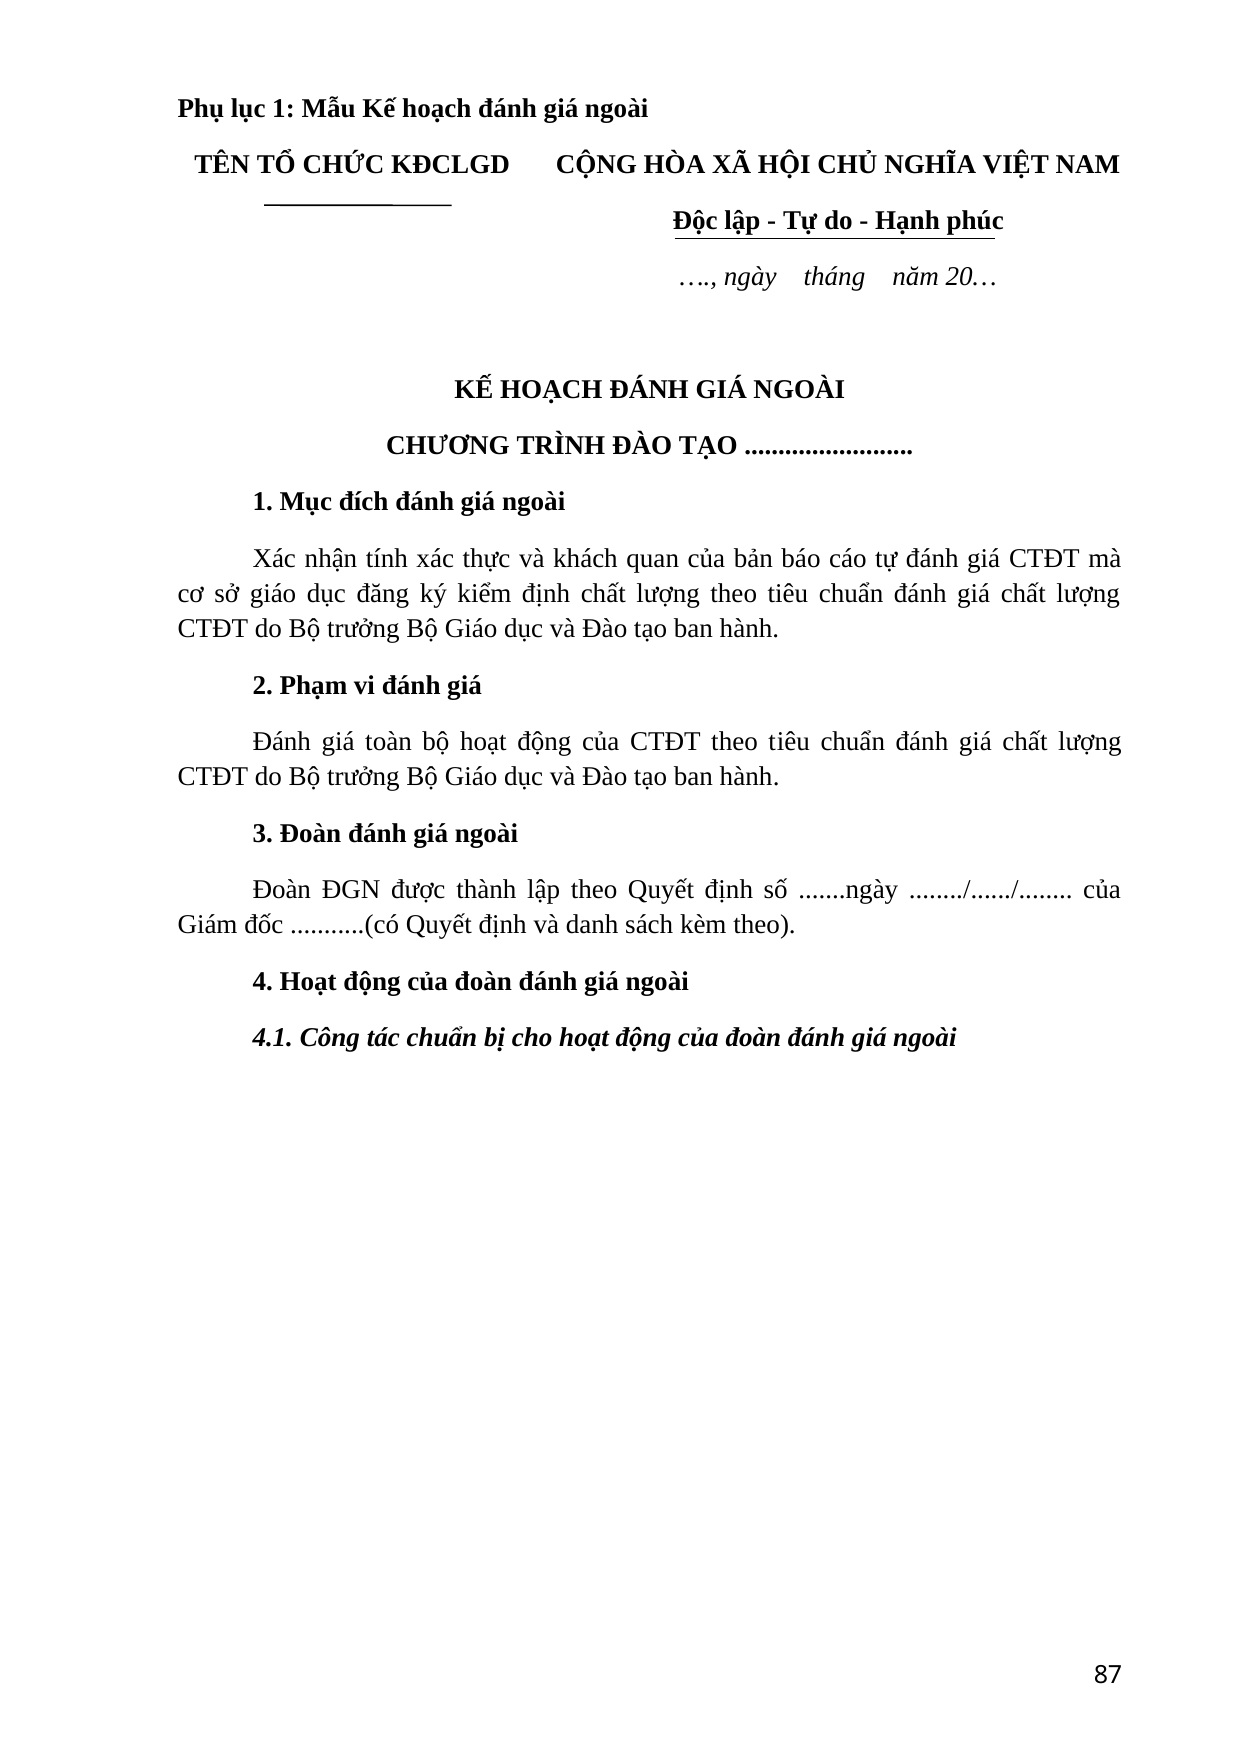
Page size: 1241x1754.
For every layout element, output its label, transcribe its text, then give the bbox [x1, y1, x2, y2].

text Xác nhận tính xác thực và khách quan của bản báo cáo tự đánh giá CTĐT mà cơ sở giáo dục đăng ký kiểm định chất lượng theo tiêu chuẩn đánh giá chất lượng CTĐT do Bộ trưởng Bộ Giáo dục và Đào tạo ban hành. [177, 539, 1122, 645]
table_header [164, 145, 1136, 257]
text Phụ lục 1: Mẫu Kế hoạch đánh giá ngoài [177, 89, 1122, 124]
text 1. Mục đích đánh giá ngoài [177, 482, 1122, 518]
text Đánh giá toàn bộ hoạt động của CTĐT theo tiêu chuẩn đánh giá chất lượng CTĐT do Bộ trưởng Bộ Giáo dục và Đào tạo ban hành. [177, 722, 1122, 793]
text 3. Đoàn đánh giá ngoài [177, 814, 1122, 849]
text Đoàn ĐGN được thành lập theo Quyết định số .......ngày ......../....../........ của Giám đốc ...........(có Quyết định và danh sách kèm theo). [177, 870, 1122, 941]
text 4. Hoạt động của đoàn đánh giá ngoài [177, 962, 1122, 997]
text 2. Phạm vi đánh giá [177, 666, 1122, 701]
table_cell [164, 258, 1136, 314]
text KẾ HOẠCH ĐÁNH GIÁ NGOÀI [177, 370, 1122, 405]
text 4.1. Công tác chuẩn bị cho hoạt động của đoàn đánh giá ngoài [177, 1018, 1122, 1053]
text CHƯƠNG TRÌNH ĐÀO TẠO ......................... [177, 426, 1122, 462]
